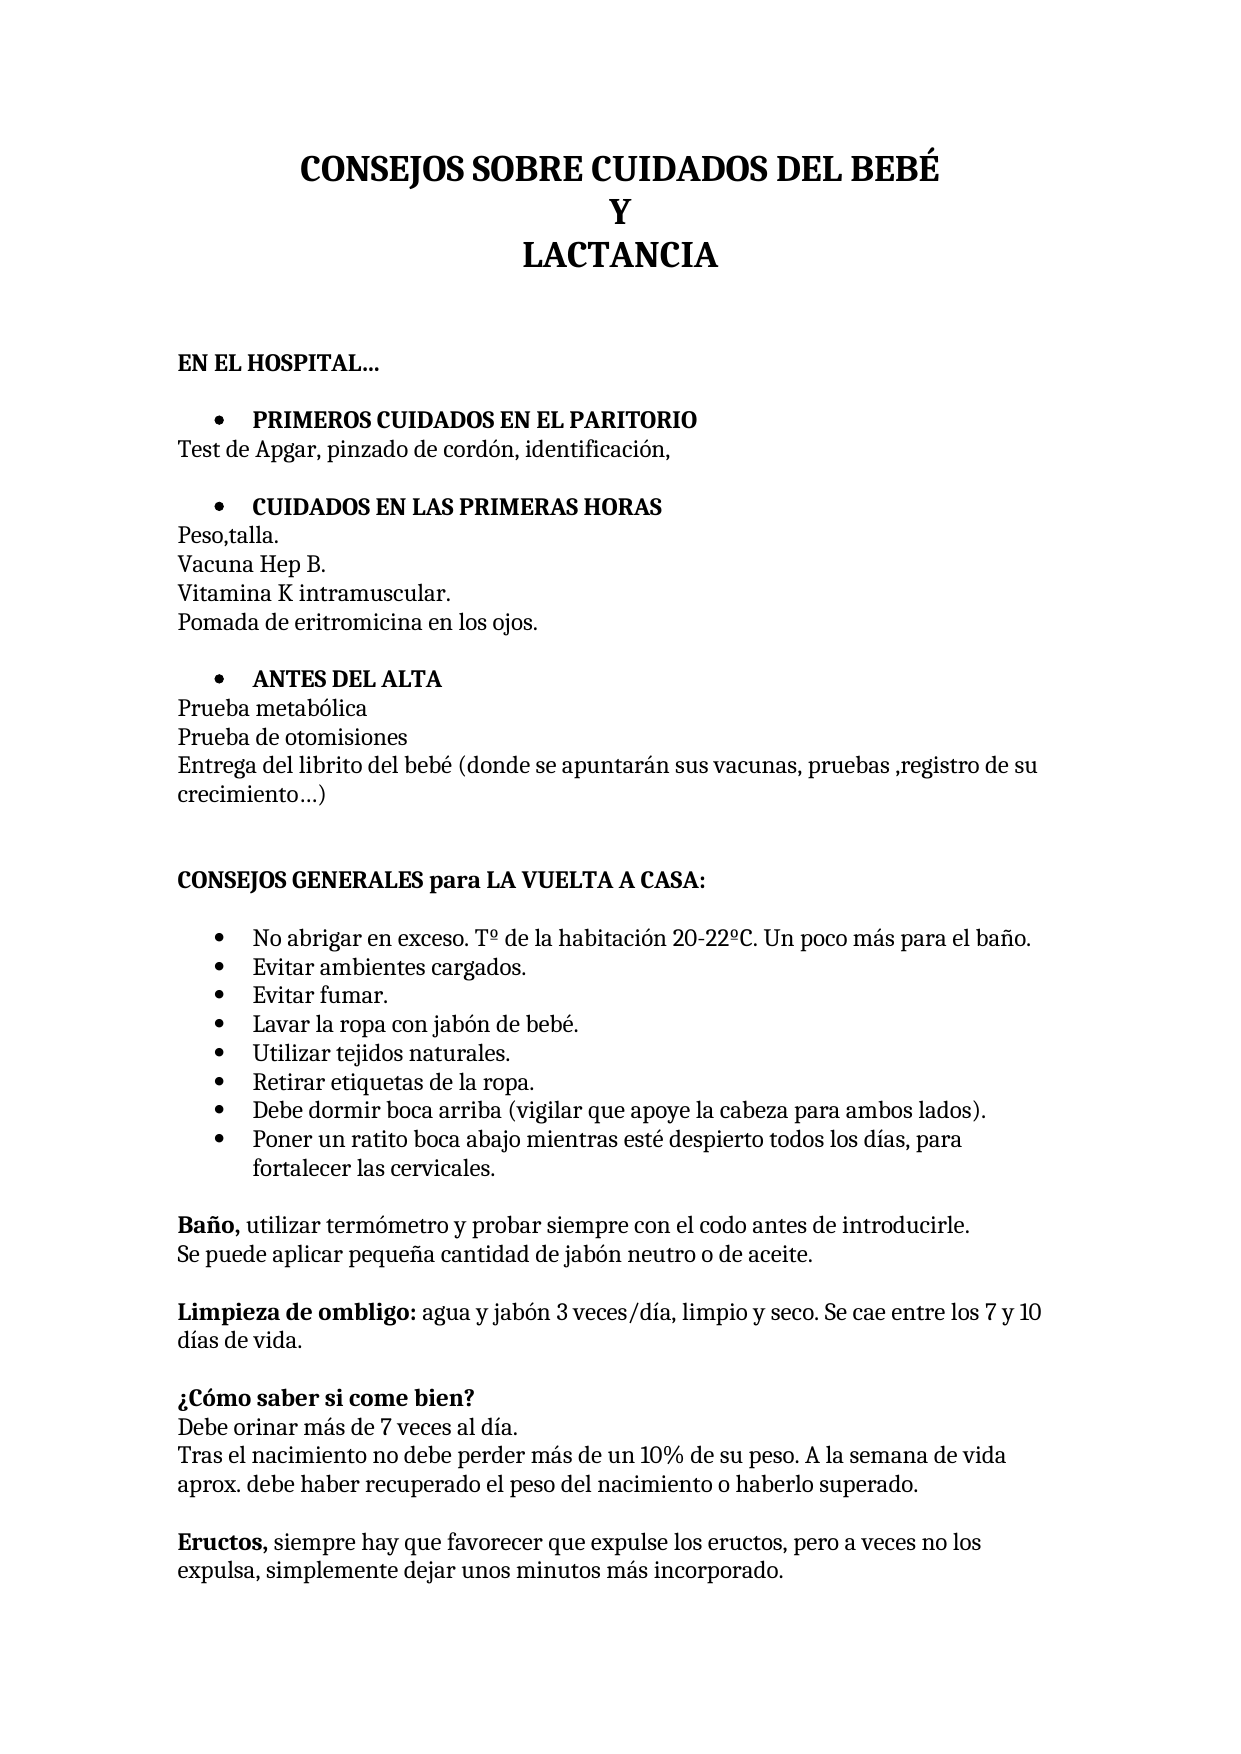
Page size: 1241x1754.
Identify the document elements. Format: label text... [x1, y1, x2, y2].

text CONSEJOS GENERALES para LA VUELTA A CASA: [177, 866, 1063, 895]
list Evitar ambientes cargados. [215, 953, 1063, 981]
list ANTES DEL ALTA [215, 665, 1063, 694]
text Y [177, 191, 1063, 234]
list Lavar la ropa con jabón de bebé. [215, 1010, 1063, 1039]
list Utilizar tejidos naturales. [215, 1039, 1063, 1068]
list CUIDADOS EN LAS PRIMERAS HORAS [215, 493, 1063, 521]
text Vitamina K intramuscular. [177, 579, 1063, 608]
text Entrega del librito del bebé (donde se apuntarán sus vacunas, pruebas ,registro de su crecimiento…) [177, 751, 1063, 809]
list Retirar etiquetas de la ropa. [215, 1068, 1063, 1096]
text Debe orinar más de 7 veces al día. [177, 1413, 1063, 1441]
text Prueba de otomisiones [177, 723, 1063, 751]
list No abrigar en exceso. Tº de la habitación 20-22ºC. Un poco más para el baño. [215, 924, 1063, 953]
list Debe dormir boca arriba (vigilar que apoye la cabeza para ambos lados). [215, 1096, 1063, 1125]
text Vacuna Hep B. [177, 550, 1063, 579]
text Eructos, siempre hay que favorecer que expulse los eructos, pero a veces no los expulsa, simplemente dejar unos minutos más incorporado. [177, 1528, 1063, 1585]
list Evitar fumar. [215, 981, 1063, 1010]
text Prueba metabólica [177, 694, 1063, 723]
text Tras el nacimiento no debe perder más de un 10% de su peso. A la semana de vida aprox. debe haber recuperado el peso del nacimiento o haberlo superado. [177, 1441, 1063, 1499]
text EN EL HOSPITAL… [177, 349, 1063, 378]
text Peso,talla. [177, 521, 1063, 550]
text CONSEJOS SOBRE CUIDADOS DEL BEBÉ [177, 148, 1063, 191]
text Baño, utilizar termómetro y probar siempre con el codo antes de introducirle. [177, 1211, 1063, 1240]
text LACTANCIA [177, 234, 1063, 277]
text Pomada de eritromicina en los ojos. [177, 608, 1063, 636]
text Limpieza de ombligo: agua y jabón 3 veces/día, limpio y seco. Se cae entre los 7 y 10 días de vida. [177, 1298, 1063, 1355]
list Poner un ratito boca abajo mientras esté despierto todos los días, para fortalecer las cervicales. [215, 1125, 1063, 1183]
text Se puede aplicar pequeña cantidad de jabón neutro o de aceite. [177, 1240, 1063, 1269]
text ¿Cómo saber si come bien? [177, 1384, 1063, 1413]
text Test de Apgar, pinzado de cordón, identificación, [177, 435, 1063, 464]
list PRIMEROS CUIDADOS EN EL PARITORIO [215, 406, 1063, 435]
